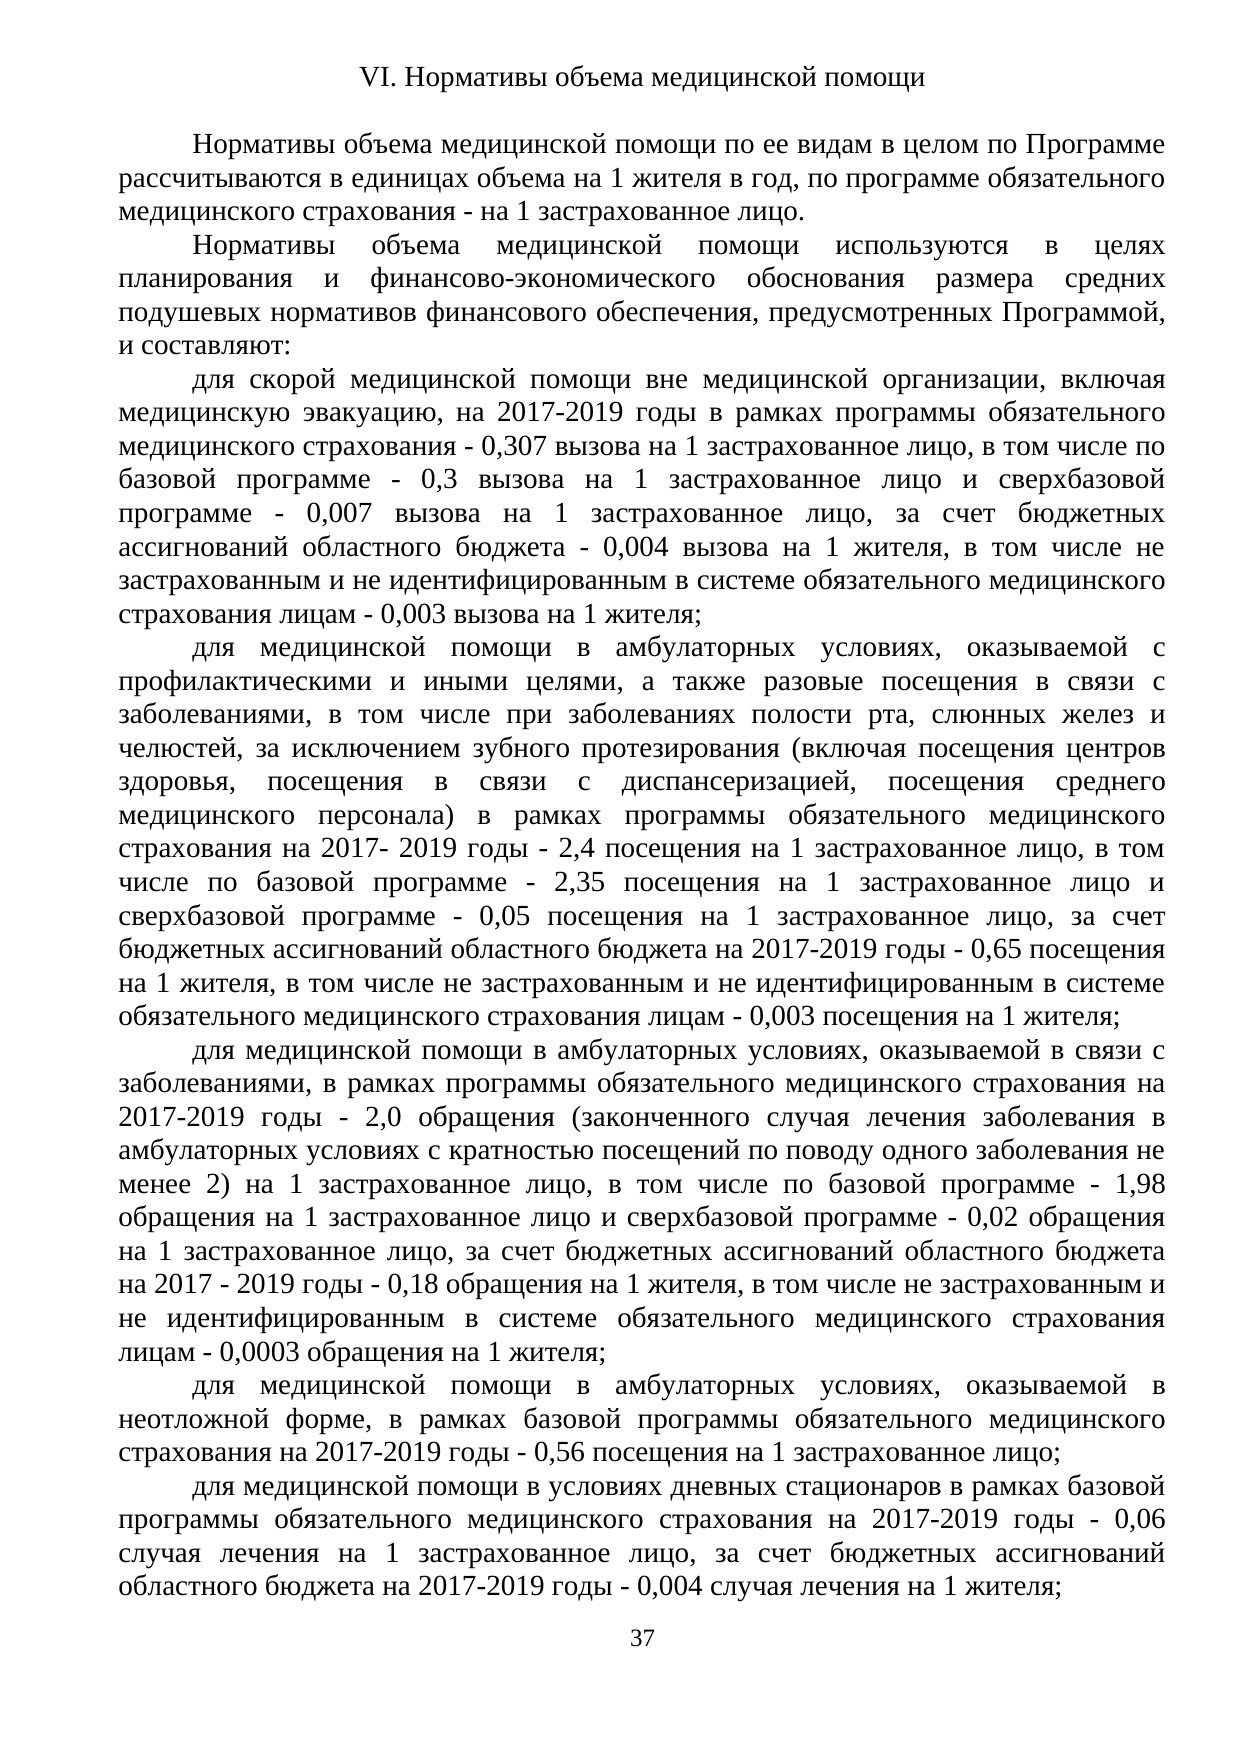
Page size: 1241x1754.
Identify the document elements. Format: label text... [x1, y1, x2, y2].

text Нормативы объема медицинской помощи по ее видам в целом по Программе рассчитываются в единицах объема на 1 жителя в год, по программе обязательного медицинского страхования - на 1 застрахованное лицо. [118, 126, 1167, 227]
text VI. Нормативы объема медицинской помощи [118, 59, 1167, 93]
text для медицинской помощи в условиях дневных стационаров в рамках базовой программы обязательного медицинского страхования на 2017-2019 годы - 0,06 случая лечения на 1 застрахованное лицо, за счет бюджетных ассигнований областного бюджета на 2017-2019 годы - 0,004 случая лечения на 1 жителя; [118, 1468, 1167, 1602]
text Нормативы объема медицинской помощи используются в целях планирования и финансово-экономического обоснования размера средних подушевых нормативов финансового обеспечения, предусмотренных Программой, и составляют: [118, 227, 1167, 361]
text для скорой медицинской помощи вне медицинской организации, включая медицинскую эвакуацию, на 2017-2019 годы в рамках программы обязательного медицинского страхования - 0,307 вызова на 1 застрахованное лицо, в том числе по базовой программе - 0,3 вызова на 1 застрахованное лицо и сверхбазовой программе - 0,007 вызова на 1 застрахованное лицо, за счет бюджетных ассигнований областного бюджета - 0,004 вызова на 1 жителя, в том числе не застрахованным и не идентифицированным в системе обязательного медицинского страхования лицам - 0,003 вызова на 1 жителя; [118, 361, 1167, 629]
text для медицинской помощи в амбулаторных условиях, оказываемой с профилактическими и иными целями, а также разовые посещения в связи с заболеваниями, в том числе при заболеваниях полости рта, слюнных желез и челюстей, за исключением зубного протезирования (включая посещения центров здоровья, посещения в связи с диспансеризацией, посещения среднего медицинского персонала) в рамках программы обязательного медицинского страхования на 2017- 2019 годы - 2,4 посещения на 1 застрахованное лицо, в том числе по базовой программе - 2,35 посещения на 1 застрахованное лицо и сверхбазовой программе - 0,05 посещения на 1 застрахованное лицо, за счет бюджетных ассигнований областного бюджета на 2017-2019 годы - 0,65 посещения на 1 жителя, в том числе не застрахованным и не идентифицированным в системе обязательного медицинского страхования лицам - 0,003 посещения на 1 жителя; [118, 629, 1167, 1032]
text для медицинской помощи в амбулаторных условиях, оказываемой в неотложной форме, в рамках базовой программы обязательного медицинского страхования на 2017-2019 годы - 0,56 посещения на 1 застрахованное лицо; [118, 1367, 1167, 1468]
text для медицинской помощи в амбулаторных условиях, оказываемой в связи с заболеваниями, в рамках программы обязательного медицинского страхования на 2017-2019 годы - 2,0 обращения (законченного случая лечения заболевания в амбулаторных условиях с кратностью посещений по поводу одного заболевания не менее 2) на 1 застрахованное лицо, в том числе по базовой программе - 1,98 обращения на 1 застрахованное лицо и сверхбазовой программе - 0,02 обращения на 1 застрахованное лицо, за счет бюджетных ассигнований областного бюджета на 2017 - 2019 годы - 0,18 обращения на 1 жителя, в том числе не застрахованным и не идентифицированным в системе обязательного медицинского страхования лицам - 0,0003 обращения на 1 жителя; [118, 1032, 1167, 1367]
